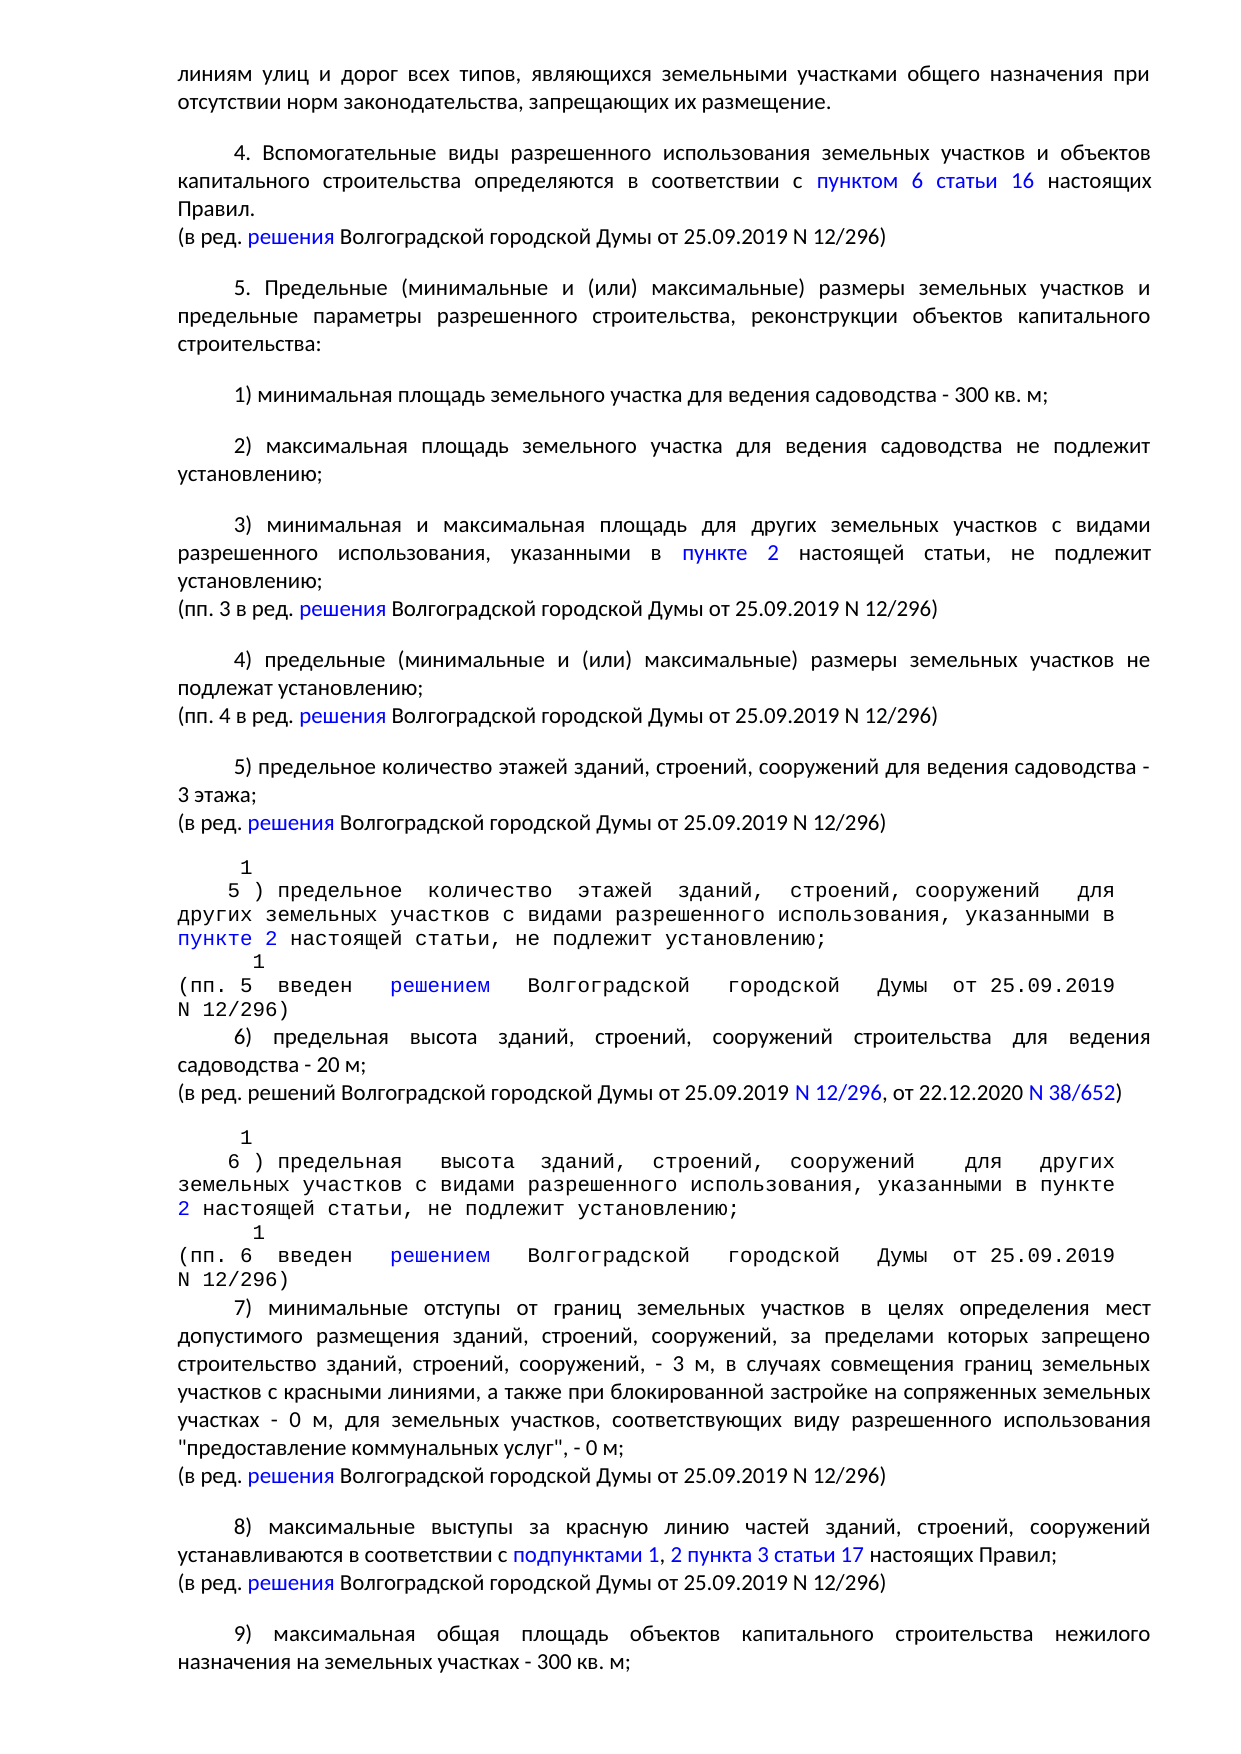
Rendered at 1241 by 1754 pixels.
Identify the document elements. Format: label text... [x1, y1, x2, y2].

text (в ред. решения Волгоградской городской Думы от 25.09.2019 N 12/296) [177, 808, 1152, 836]
text 8) максимальные выступы за красную линию частей зданий, строений, сооружений устанавливаются в соответствии с подпунктами 1, 2 пункта 3 статьи 17 настоящих Правил; [177, 1512, 1152, 1568]
text 4. Вспомогательные виды разрешенного использования земельных участков и объектов капитального строительства определяются в соответствии с пунктом 6 статьи 16 настоящих Правил. [177, 138, 1152, 222]
text N 12/296) [177, 1269, 1152, 1293]
text 1 [177, 857, 1152, 880]
text 2) максимальная площадь земельного участка для ведения садоводства не подлежит установлению; [177, 431, 1152, 487]
text 2 настоящей статьи, не подлежит установлению; [177, 1198, 1152, 1222]
text (в ред. решения Волгоградской городской Думы от 25.09.2019 N 12/296) [177, 1568, 1152, 1596]
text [177, 59, 1152, 115]
text 1) минимальная площадь земельного участка для ведения садоводства - 300 кв. м; [177, 380, 1152, 408]
text 5 ) предельное количество этажей зданий, строений, сооружений для [177, 880, 1152, 904]
text 4) предельные (минимальные и (или) максимальные) размеры земельных участков не подлежат установлению; [177, 645, 1152, 701]
text (в ред. решения Волгоградской городской Думы от 25.09.2019 N 12/296) [177, 222, 1152, 250]
text 6) предельная высота зданий, строений, сооружений строительства для ведения садоводства - 20 м; [177, 1022, 1152, 1078]
text земельных участков с видами разрешенного использования, указанными в пункте [177, 1174, 1152, 1198]
text (пп. 5 введен решением Волгоградской городской Думы от 25.09.2019 [177, 975, 1152, 999]
text 6 ) предельная высота зданий, строений, сооружений для других [177, 1151, 1152, 1174]
text 1 [177, 951, 1152, 975]
text других земельных участков с видами разрешенного использования, указанными в [177, 904, 1152, 928]
text 1 [177, 1127, 1152, 1151]
text (пп. 6 введен решением Волгоградской городской Думы от 25.09.2019 [177, 1245, 1152, 1269]
text пункте 2 настоящей статьи, не подлежит установлению; [177, 928, 1152, 951]
text 7) минимальные отступы от границ земельных участков в целях определения мест допустимого размещения зданий, строений, сооружений, за пределами которых запрещено строительство зданий, строений, сооружений, - 3 м, в случаях совмещения границ земельных участков с красными линиями, а также при блокированной застройке на сопряженных земельных участках - 0 м, для земельных участков, соответствующих виду разрешенного использования "предоставление коммунальных услуг", - 0 м; [177, 1293, 1152, 1461]
text (в ред. решения Волгоградской городской Думы от 25.09.2019 N 12/296) [177, 1461, 1152, 1489]
text (пп. 4 в ред. решения Волгоградской городской Думы от 25.09.2019 N 12/296) [177, 701, 1152, 729]
text 9) максимальная общая площадь объектов капитального строительства нежилого назначения на земельных участках - 300 кв. м; [177, 1619, 1152, 1675]
text (пп. 3 в ред. решения Волгоградской городской Думы от 25.09.2019 N 12/296) [177, 594, 1152, 622]
text 5) предельное количество этажей зданий, строений, сооружений для ведения садоводства - 3 этажа; [177, 752, 1152, 808]
text 5. Предельные (минимальные и (или) максимальные) размеры земельных участков и предельные параметры разрешенного строительства, реконструкции объектов капитального строительства: [177, 273, 1152, 357]
text (в ред. решений Волгоградской городской Думы от 25.09.2019 N 12/296, от 22.12.2020 N 38/652) [177, 1078, 1152, 1106]
text 1 [177, 1222, 1152, 1245]
text 3) минимальная и максимальная площадь для других земельных участков с видами разрешенного использования, указанными в пункте 2 настоящей статьи, не подлежит установлению; [177, 510, 1152, 594]
text N 12/296) [177, 999, 1152, 1022]
